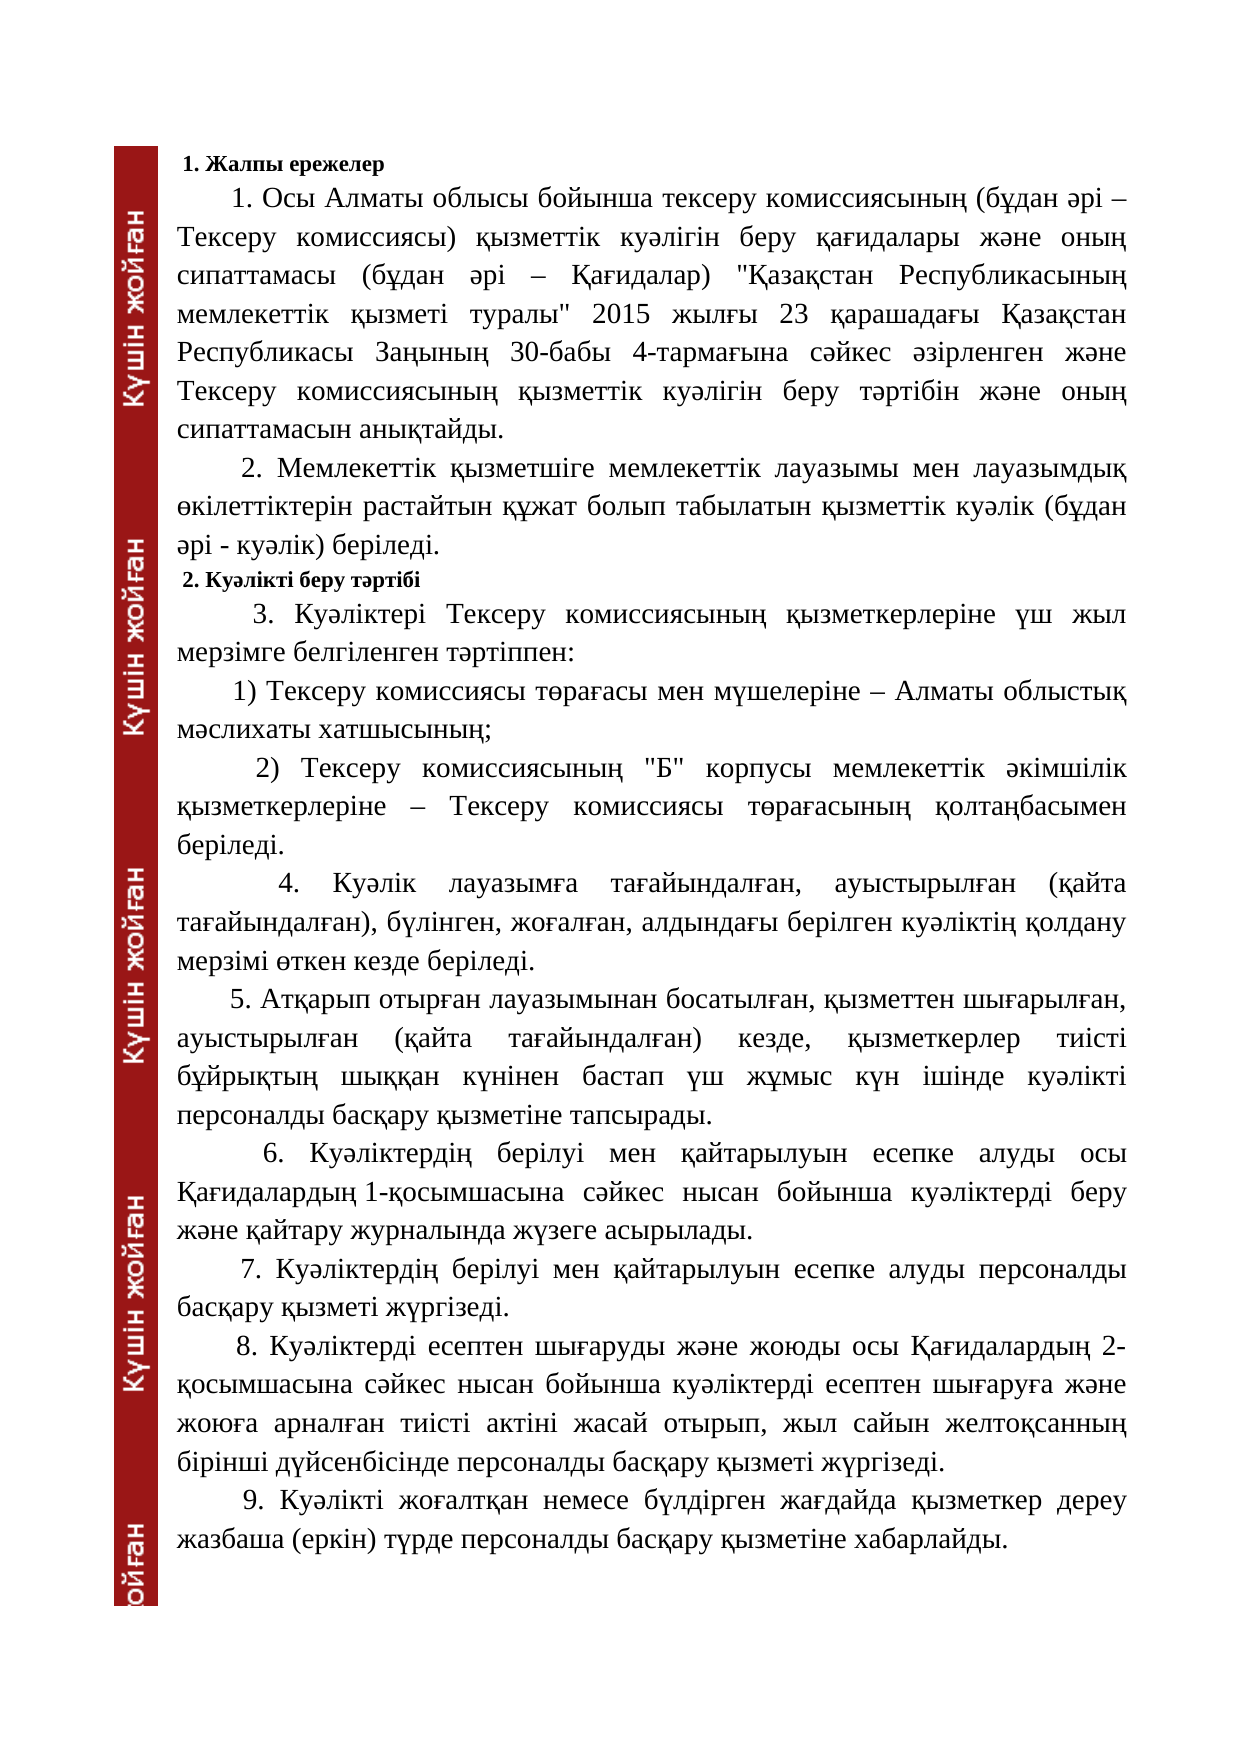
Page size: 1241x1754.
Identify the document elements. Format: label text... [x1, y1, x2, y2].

text 1) Тексеру комиссиясы төрағасы мен мүшелеріне – Алматы облыстық мәслихаты хатшысының; [112, 673, 1128, 745]
text 3. Куәліктері Тексеру комиссиясының қызметкерлеріне үш жыл мерзімге белгіленген тәртіппен: [112, 596, 1128, 668]
picture [114, 1554, 158, 1606]
text 8. Куәліктерді есептен шығаруды және жоюды осы Қағидалардың 2-қосымшасына сәйкес нысан бойынша куәліктерді есептен шығаруға және жоюға арналған тиісті актіні жасай отырып, жыл сайын желтоқсанның бірінші дүйсенбісінде персоналды басқару қызметі жүргізеді. [112, 1328, 1128, 1477]
picture [114, 668, 158, 673]
picture [114, 592, 158, 596]
text 7. Куәліктердің берілуі мен қайтарылуын есепке алуды персоналды басқару қызметі жүргізеді. [112, 1251, 1128, 1323]
picture [114, 861, 158, 866]
picture [114, 1323, 158, 1328]
picture [114, 176, 158, 180]
picture [114, 1477, 158, 1482]
text 2. Мемлекеттік қызметшіге мемлекеттік лауазымы мен лауазымдық өкілеттіктерін растайтын құжат болып табылатын қызметтік куәлік (бұдан әрі - куәлік) беріледі. [112, 450, 1128, 561]
picture [114, 976, 158, 981]
picture [114, 445, 158, 450]
text 2. Куәлікті беру тәртібі [112, 566, 1128, 592]
text 5. Атқарып отырған лауазымынан босатылған, қызметтен шығарылған, ауыстырылған (қайта тағайындалған) кезде, қызметкерлер тиісті бұйрықтың шыққан күнінен бастап үш жұмыс күн ішінде куәлікті персоналды басқару қызметіне тапсырады. [112, 981, 1128, 1130]
text 9. Куәлікті жоғалтқан немесе бүлдірген жағдайда қызметкер дереу жазбаша (еркін) түрде персоналды басқару қызметіне хабарлайды. [112, 1482, 1128, 1554]
text 1. Осы Алматы облысы бойынша тексеру комиссиясының (бұдан әрі – Тексеру комиссиясы) қызметтік куәлігін беру қағидалары және оның сипаттамасы (бұдан әрі – Қағидалар) "Қазақстан Республикасының мемлекеттік қызметі туралы" 2015 жылғы 23 қарашадағы Қазақстан Республикасы Заңының 30-бабы 4-тармағына сәйкес әзірленген және Тексеру комиссиясының қызметтік куәлігін беру тәртібін және оның сипаттамасын анықтайды. [112, 180, 1128, 445]
text 2) Тексеру комиссиясының "Б" корпусы мемлекеттік әкімшілік қызметкерлеріне – Тексеру комиссиясы төрағасының қолтаңбасымен беріледі. [112, 750, 1128, 861]
picture [114, 745, 158, 750]
picture [114, 1246, 158, 1251]
picture [114, 561, 158, 566]
text 1. Жалпы ережелер [112, 150, 1128, 176]
text 6. Куәліктердің берілуі мен қайтарылуын есепке алуды осы Қағидалардың 1-қосымшасына сәйкес нысан бойынша куәліктерді беру және қайтару журналында жүзеге асырылады. [112, 1135, 1128, 1246]
picture [114, 146, 158, 150]
picture [114, 1130, 158, 1135]
text 4. Куәлік лауазымға тағайындалған, ауыстырылған (қайта тағайындалған), бүлінген, жоғалған, алдындағы берілген куәліктің қолдану мерзімі өткен кезде беріледі. [112, 866, 1128, 976]
